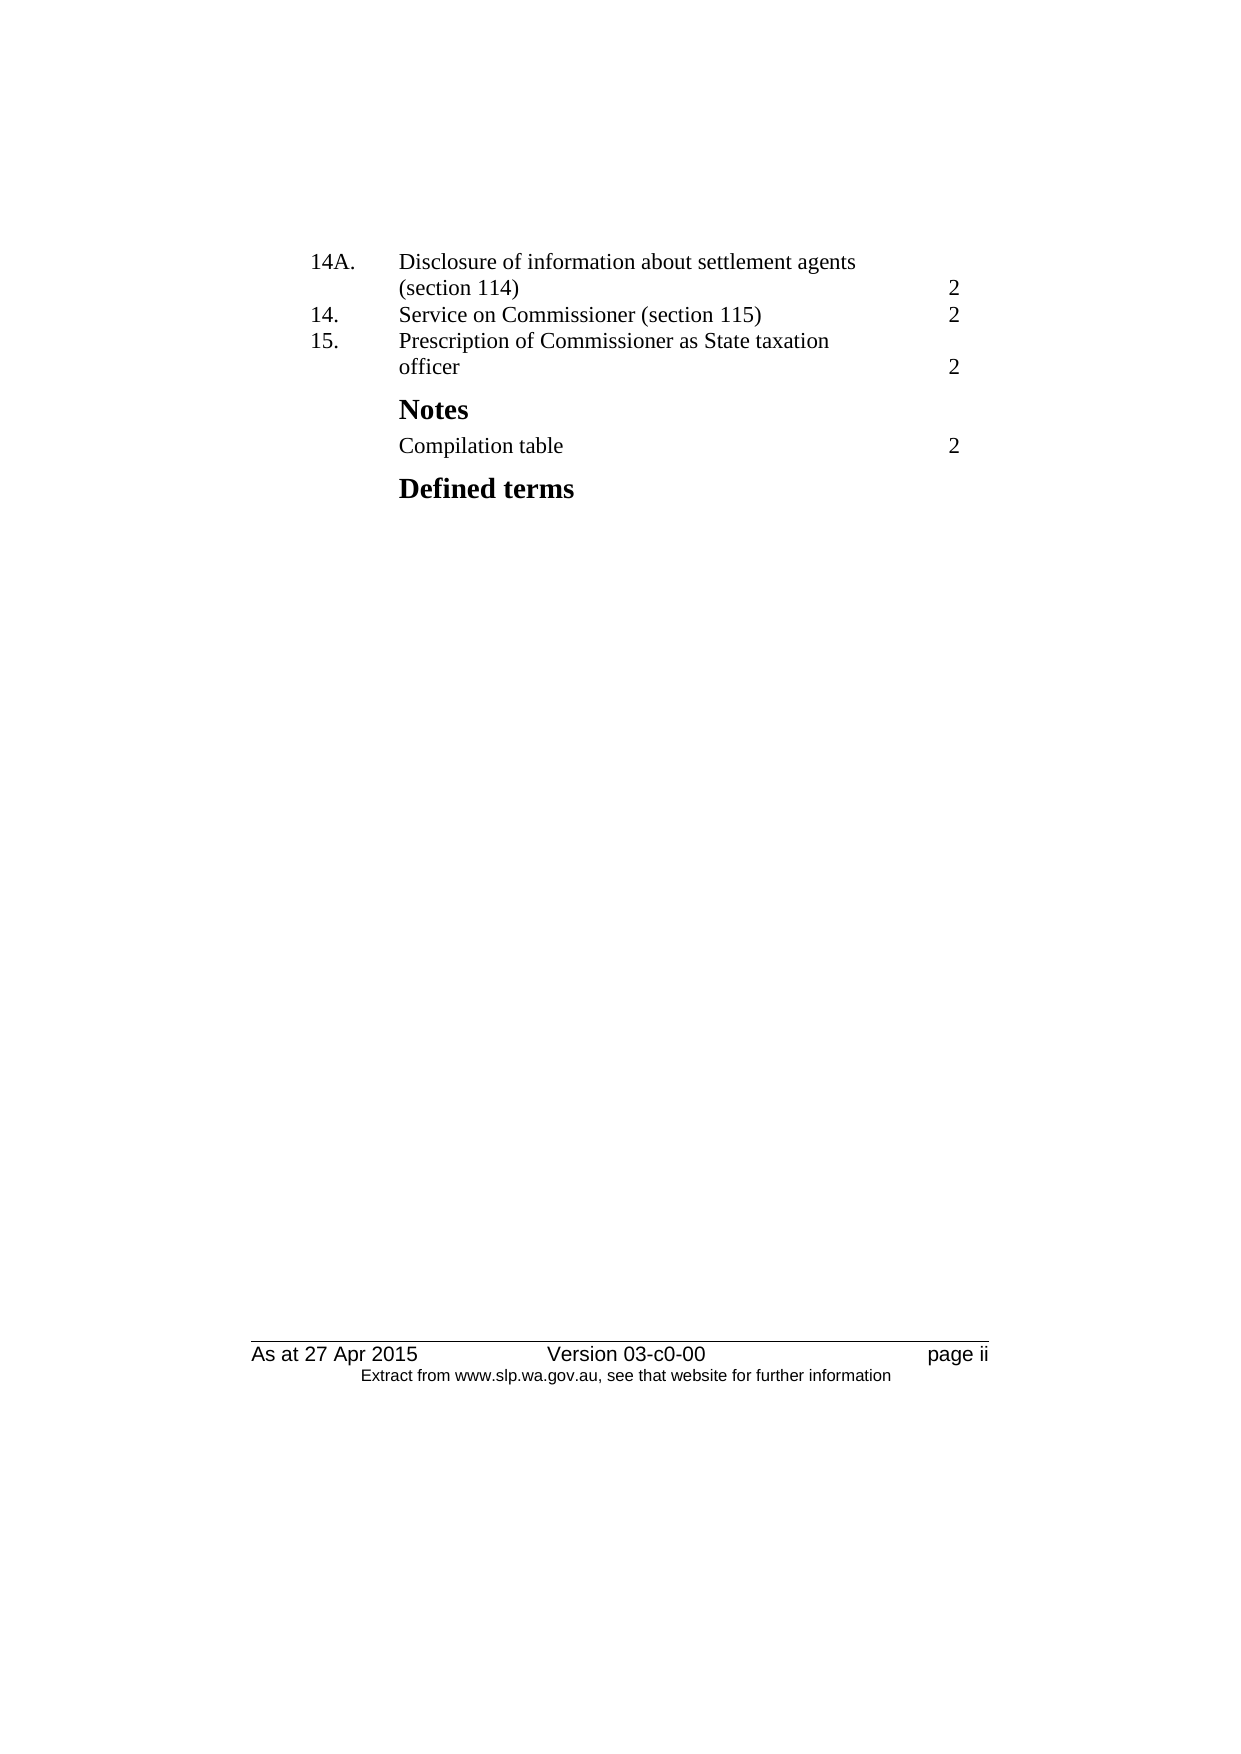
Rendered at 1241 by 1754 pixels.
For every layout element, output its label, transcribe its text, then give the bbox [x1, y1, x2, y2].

text Compilation table 2 [310, 432, 871, 458]
text 14. Service on Commissioner (section 115) 2 [310, 301, 871, 327]
text 14A. Disclosure of information about settlement agents (section 114) 2 [310, 248, 871, 301]
text Notes [399, 392, 871, 426]
text Defined terms [399, 471, 871, 504]
text 15. Prescription of Commissioner as State taxation officer 2 [310, 327, 871, 380]
